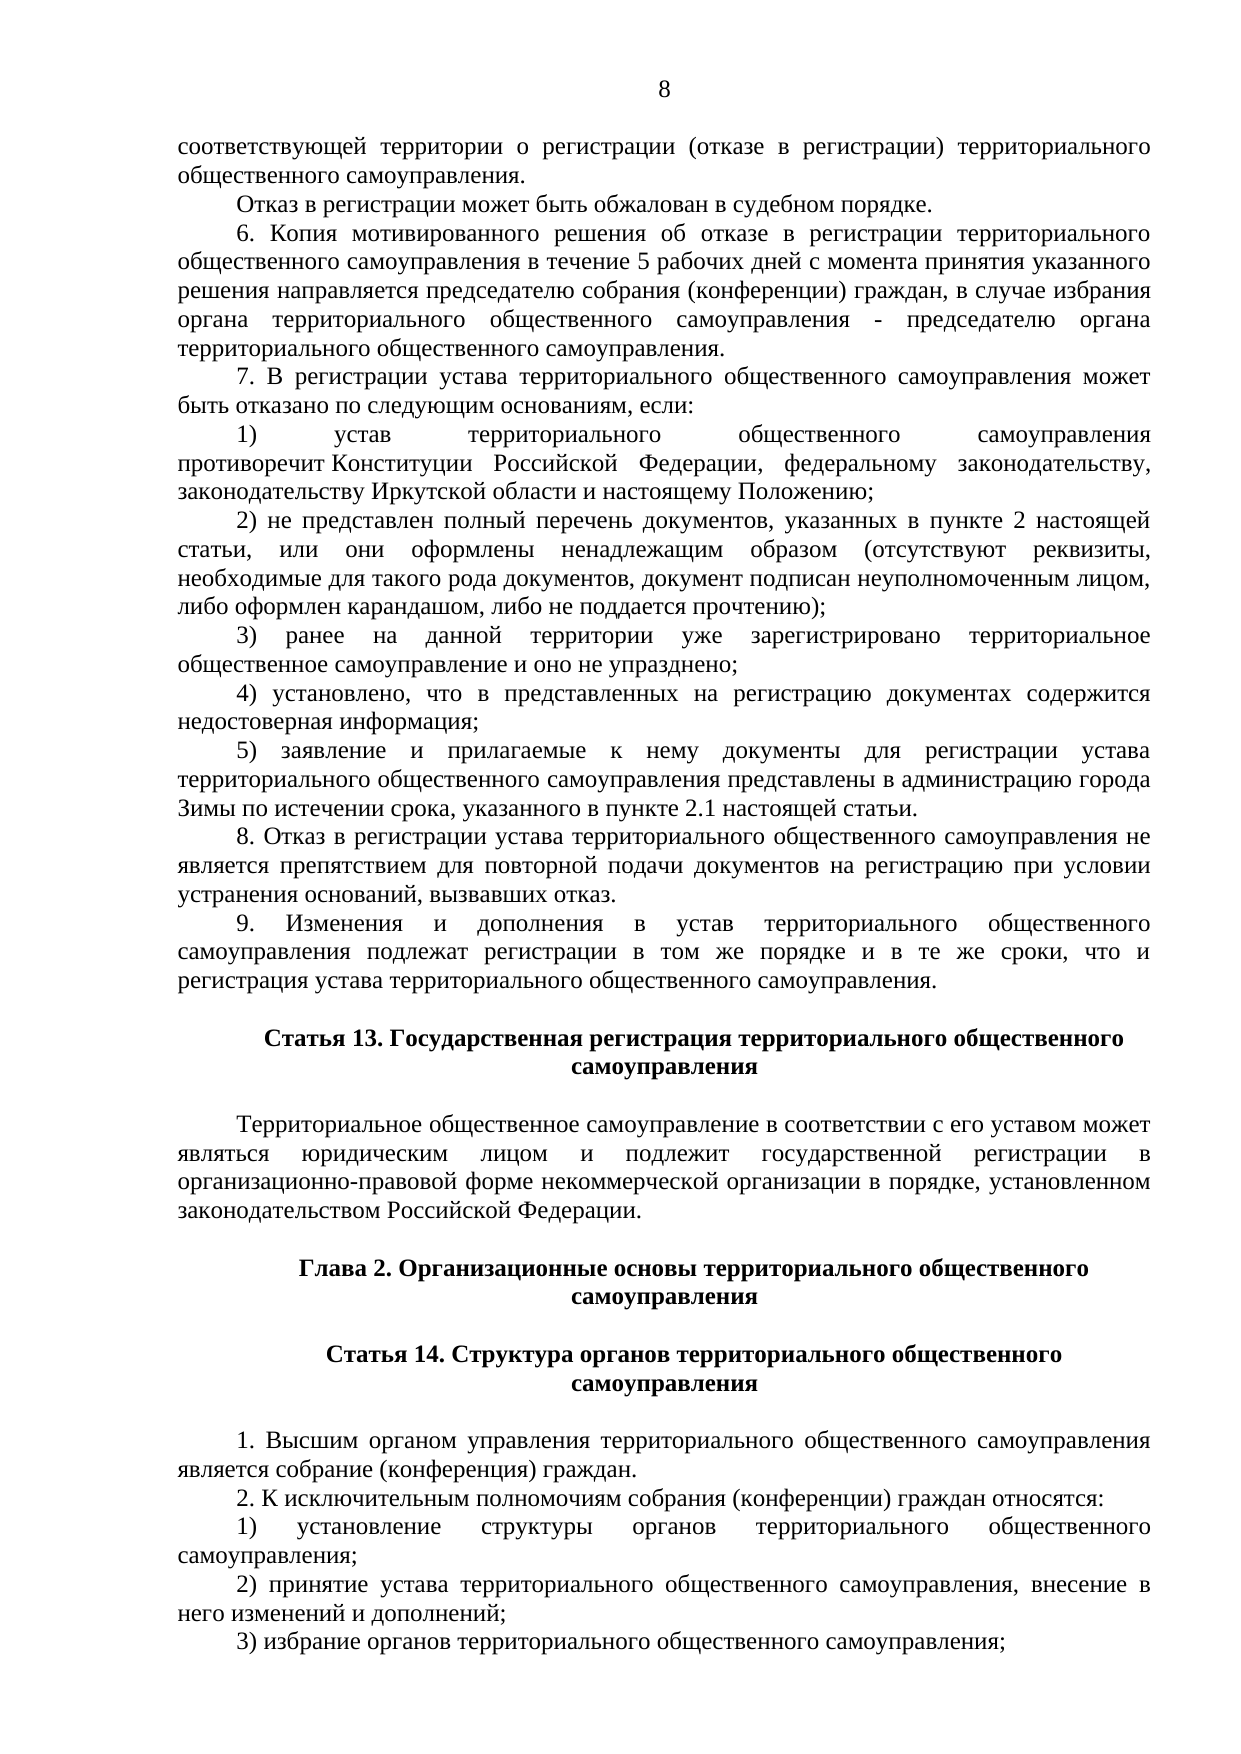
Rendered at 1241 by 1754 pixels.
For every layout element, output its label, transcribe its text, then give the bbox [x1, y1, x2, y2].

text Территориальное общественное самоуправление в соответствии с его уставом может являться юридическим лицом и подлежит государственной регистрации в организационно-правовой форме некоммерческой организации в порядке, установленном законодательством Российской Федерации. [177, 1109, 1152, 1224]
text Отказ в регистрации может быть обжалован в судебном порядке. [177, 189, 1152, 218]
text 8. Отказ в регистрации устава территориального общественного самоуправления не является препятствием для повторной подачи документов на регистрацию при условии устранения оснований, вызвавших отказ. [177, 821, 1152, 908]
subtitle Статья 13. Государственная регистрация территориального общественного самоуправления [177, 1023, 1152, 1080]
text 3) избрание органов территориального общественного самоуправления; [177, 1626, 1152, 1655]
subtitle Статья 14. Структура органов территориального общественного самоуправления [177, 1339, 1152, 1396]
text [177, 131, 1152, 189]
text 1) устав территориального общественного самоуправления противоречит Конституции Российской Федерации, федеральному законодательству, законодательству Иркутской области и настоящему Положению; [177, 419, 1152, 505]
text 2) принятие устава территориального общественного самоуправления, внесение в него изменений и дополнений; [177, 1569, 1152, 1626]
text 2. К исключительным полномочиям собрания (конференции) граждан относятся: [177, 1483, 1152, 1511]
subtitle Глава 2. Организационные основы территориального общественного самоуправления [177, 1253, 1152, 1310]
text 5) заявление и прилагаемые к нему документы для регистрации устава территориального общественного самоуправления представлены в администрацию города Зимы по истечении срока, указанного в пункте 2.1 настоящей статьи. [177, 735, 1152, 821]
text 2) не представлен полный перечень документов, указанных в пункте 2 настоящей статьи, или они оформлены ненадлежащим образом (отсутствуют реквизиты, необходимые для такого рода документов, документ подписан неуполномоченным лицом, либо оформлен карандашом, либо не поддается прочтению); [177, 505, 1152, 620]
text 9. Изменения и дополнения в устав территориального общественного самоуправления подлежат регистрации в том же порядке и в те же сроки, что и регистрация устава территориального общественного самоуправления. [177, 908, 1152, 994]
text 4) установлено, что в представленных на регистрацию документах содержится недостоверная информация; [177, 678, 1152, 735]
text 1. Высшим органом управления территориального общественного самоуправления является собрание (конференция) граждан. [177, 1425, 1152, 1483]
text 6. Копия мотивированного решения об отказе в регистрации территориального общественного самоуправления в течение 5 рабочих дней с момента принятия указанного решения направляется председателю собрания (конференции) граждан, в случае избрания органа территориального общественного самоуправления - председателю органа территориального общественного самоуправления. [177, 218, 1152, 361]
text 7. В регистрации устава территориального общественного самоуправления может быть отказано по следующим основаниям, если: [177, 361, 1152, 419]
text 3) ранее на данной территории уже зарегистрировано территориальное общественное самоуправление и оно не упразднено; [177, 620, 1152, 678]
text 1) установление структуры органов территориального общественного самоуправления; [177, 1511, 1152, 1569]
